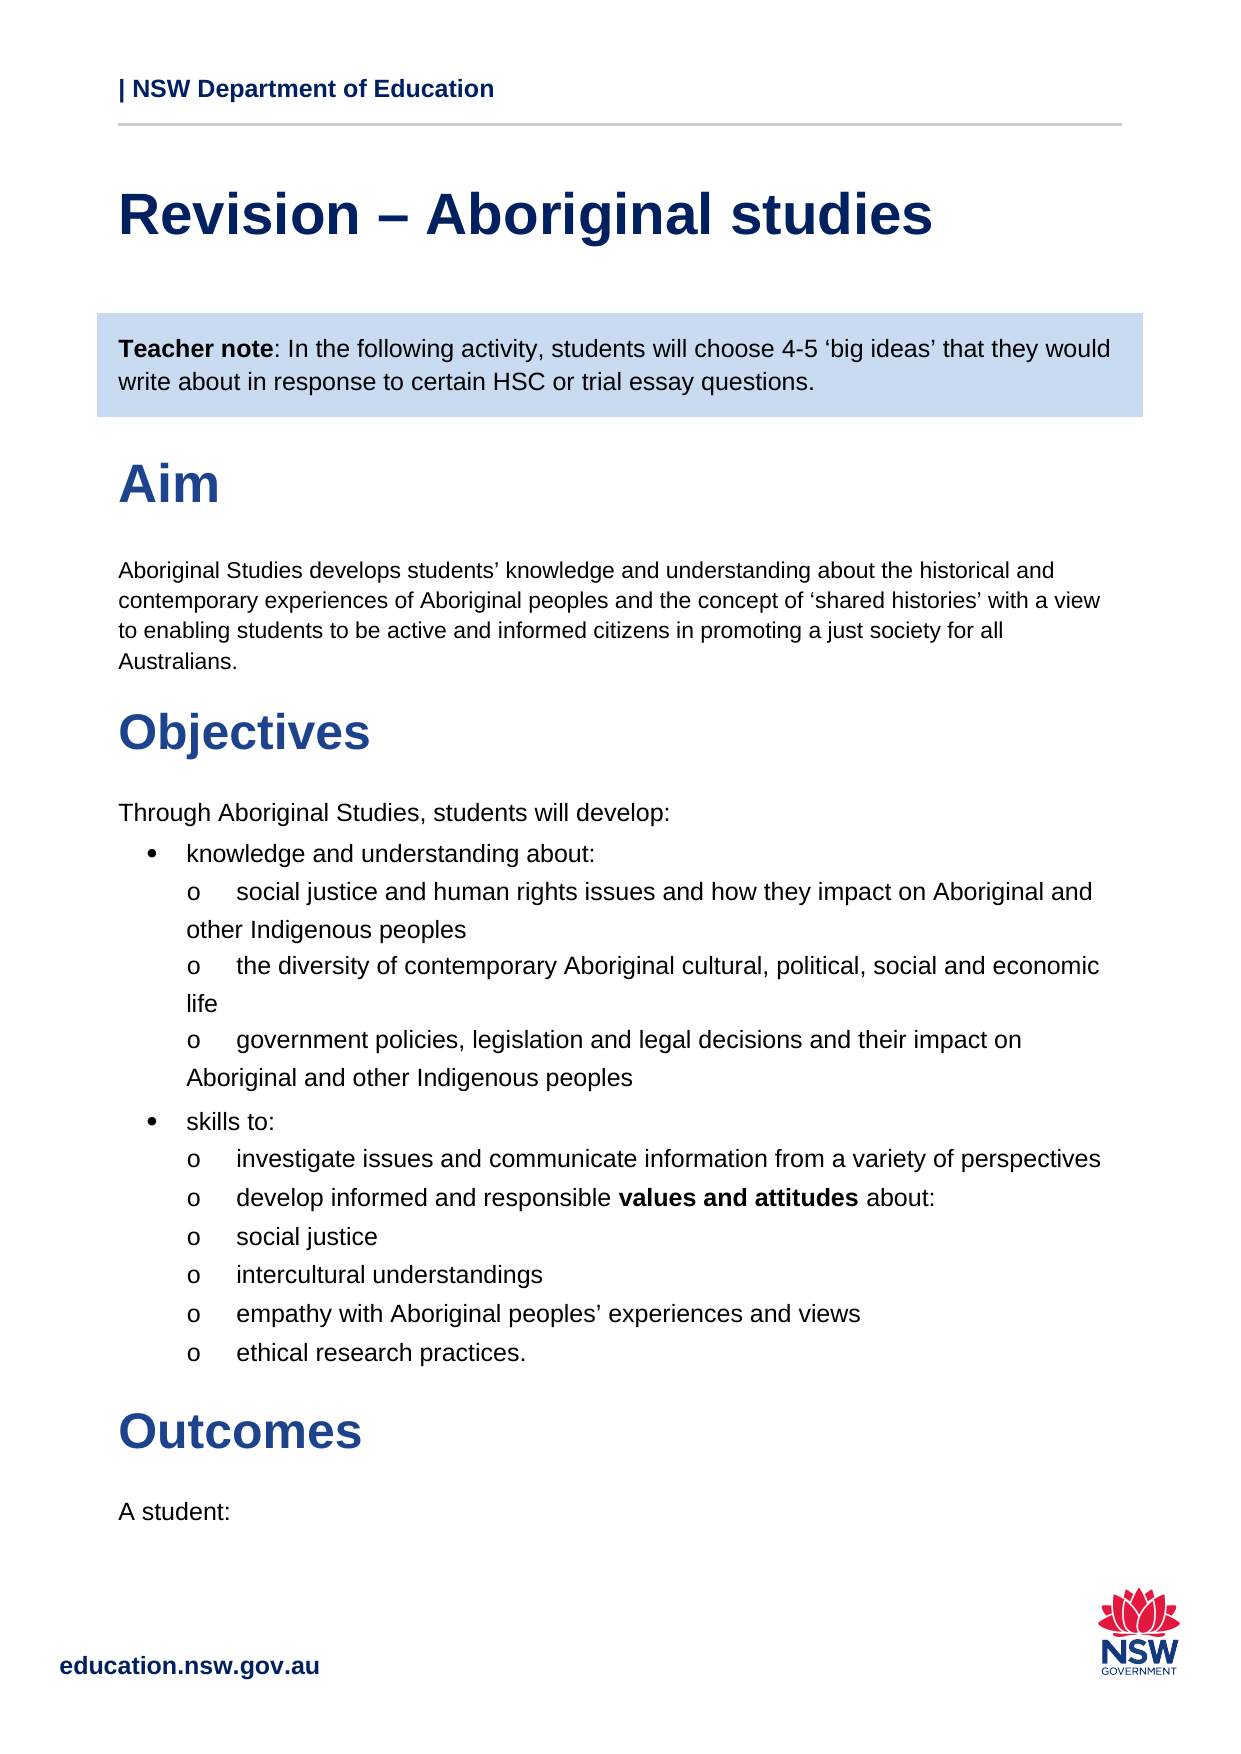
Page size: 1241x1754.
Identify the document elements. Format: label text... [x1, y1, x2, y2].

title Revision – Aboriginal studies [118, 180, 1122, 247]
list knowledge and understanding about: [148, 839, 1122, 868]
list skills to: [148, 1107, 1122, 1136]
list empathy with Aboriginal peoples’ experiences and views [186, 1299, 1122, 1330]
list social justice [186, 1222, 1122, 1253]
list ethical research practices. [186, 1338, 1122, 1369]
list social justice and human rights issues and how they impact on Aboriginal and other Indigenous peoples [186, 877, 1122, 943]
text Teacher note: In the following activity, students will choose 4-5 ‘big ideas’ that they would write about in response to certain HSC or trial essay questions. [97, 313, 1143, 417]
subtitle Objectives [118, 703, 1122, 760]
list investigate issues and communicate information from a variety of perspectives [186, 1144, 1122, 1175]
subtitle Aim [118, 452, 1122, 514]
subtitle Outcomes [118, 1401, 1122, 1459]
text Through Aboriginal Studies, students will develop: [118, 798, 1122, 827]
list the diversity of contemporary Aboriginal cultural, political, social and economic life [186, 951, 1122, 1018]
list government policies, legislation and legal decisions and their impact on Aboriginal and other Indigenous peoples [186, 1025, 1122, 1092]
picture [1097, 1586, 1181, 1675]
text A student: [118, 1497, 1122, 1525]
list develop informed and responsible values and attitudes about: [186, 1183, 1122, 1214]
list intercultural understandings [186, 1260, 1122, 1291]
text Aboriginal Studies develops students’ knowledge and understanding about the historical and contemporary experiences of Aboriginal peoples and the concept of ‘shared histories’ with a view to enabling students to be active and informed citizens in promoting a just society for all Australians. [118, 557, 1122, 674]
